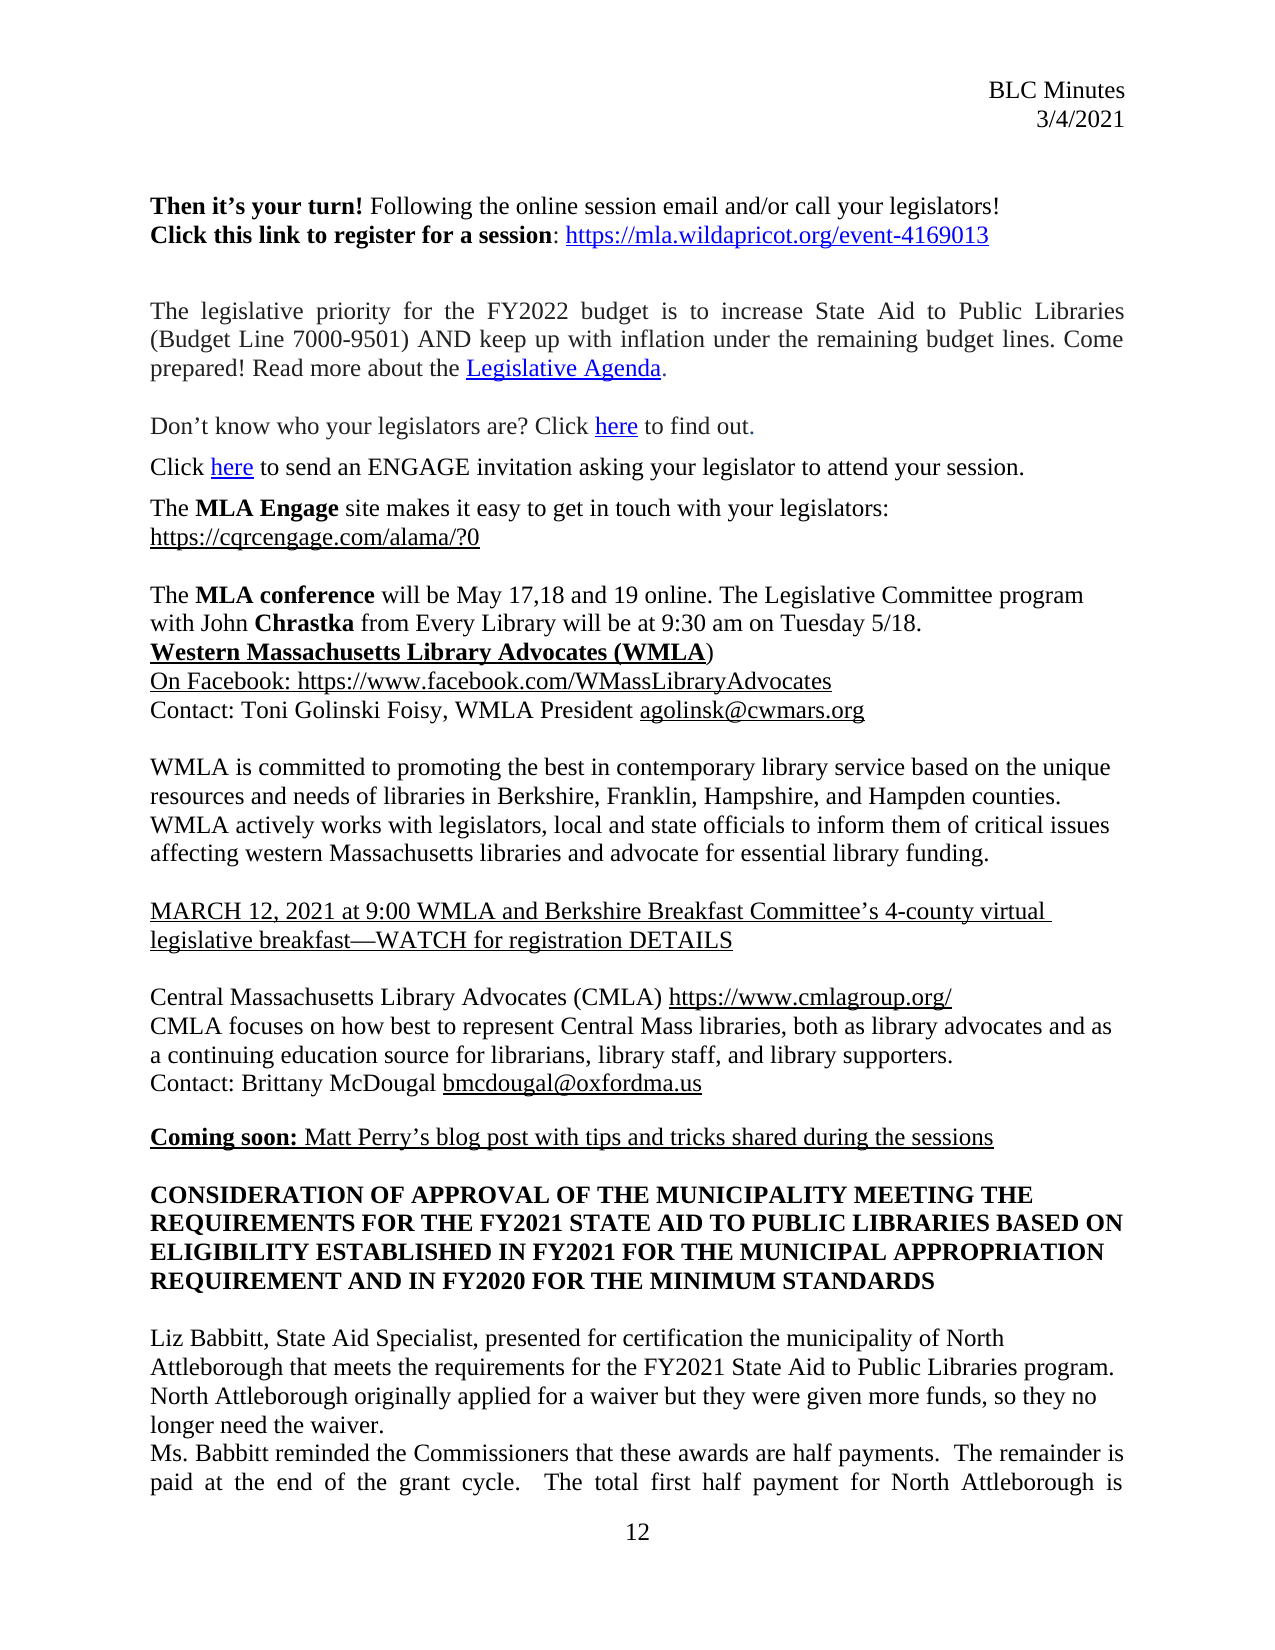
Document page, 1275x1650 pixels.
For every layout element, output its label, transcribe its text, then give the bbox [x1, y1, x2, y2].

text Click this link to register for a session: https://mla.wildapricot.org/event-4169013 [150, 220, 1125, 249]
text Then it’s your turn! Following the online session email and/or call your legislators! [150, 191, 1125, 220]
text Click here to send an ENGAGE invitation asking your legislator to attend your session. [150, 452, 1125, 481]
text Don’t know who your legislators are? Click here to find out. [150, 411, 1125, 440]
text The legislative priority for the FY2022 budget is to increase State Aid to Public Libraries (Budget Line 7000-9501) AND keep up with inflation under the remaining budget lines. Come prepared! Read more about the Legislative Agenda. [150, 296, 1125, 382]
text Coming soon: Matt Perry’s blog post with tips and tricks shared during the sessions [150, 1122, 1125, 1151]
text Liz Babbitt, State Aid Specialist, presented for certification the municipality of North Attleborough that meets the requirements for the FY2021 State Aid to Public Libraries program. North Attleborough originally applied for a waiver but they were given more funds, so they no longer need the waiver. [150, 1323, 1125, 1438]
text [150, 1438, 1125, 1496]
text The MLA Engage site makes it easy to get in touch with your legislators: https://cqrcengage.com/alama/?0 [150, 493, 1125, 551]
text Central Massachusetts Library Advocates (CMLA) https://www.cmlagroup.org/ CMLA focuses on how best to represent Central Mass libraries, both as library advocates and as a continuing education source for librarians, library staff, and library supporters. Contact: Brittany McDougal bmcdougal@oxfordma.us [150, 982, 1125, 1097]
text Consideration of approval of the municipality meeting the requirements for the FY2021 State Aid to Public Libraries based on eligibility established in FY2021 for the Municipal Appropriation Requirement and in FY2020 for the minimum standards [150, 1180, 1125, 1295]
text WMLA is committed to promoting the best in contemporary library service based on the unique resources and needs of libraries in Berkshire, Franklin, Hampshire, and Hampden counties. WMLA actively works with legislators, local and state officials to inform them of critical issues affecting western Massachusetts libraries and advocate for essential library funding. MARCH 12, 2021 at 9:00 WMLA and Berkshire Breakfast Committee’s 4-county virtual legislative breakfast—WATCH for registration DETAILS [150, 723, 1125, 953]
text Western Massachusetts Library Advocates (WMLA) On Facebook: https://www.facebook.com/WMassLibraryAdvocates Contact: Toni Golinski Foisy, WMLA President agolinsk@cwmars.org [150, 637, 1125, 723]
text The MLA conference will be May 17,18 and 19 online. The Legislative Committee program with John Chrastka from Every Library will be at 9:30 am on Tuesday 5/18. [150, 580, 1125, 637]
